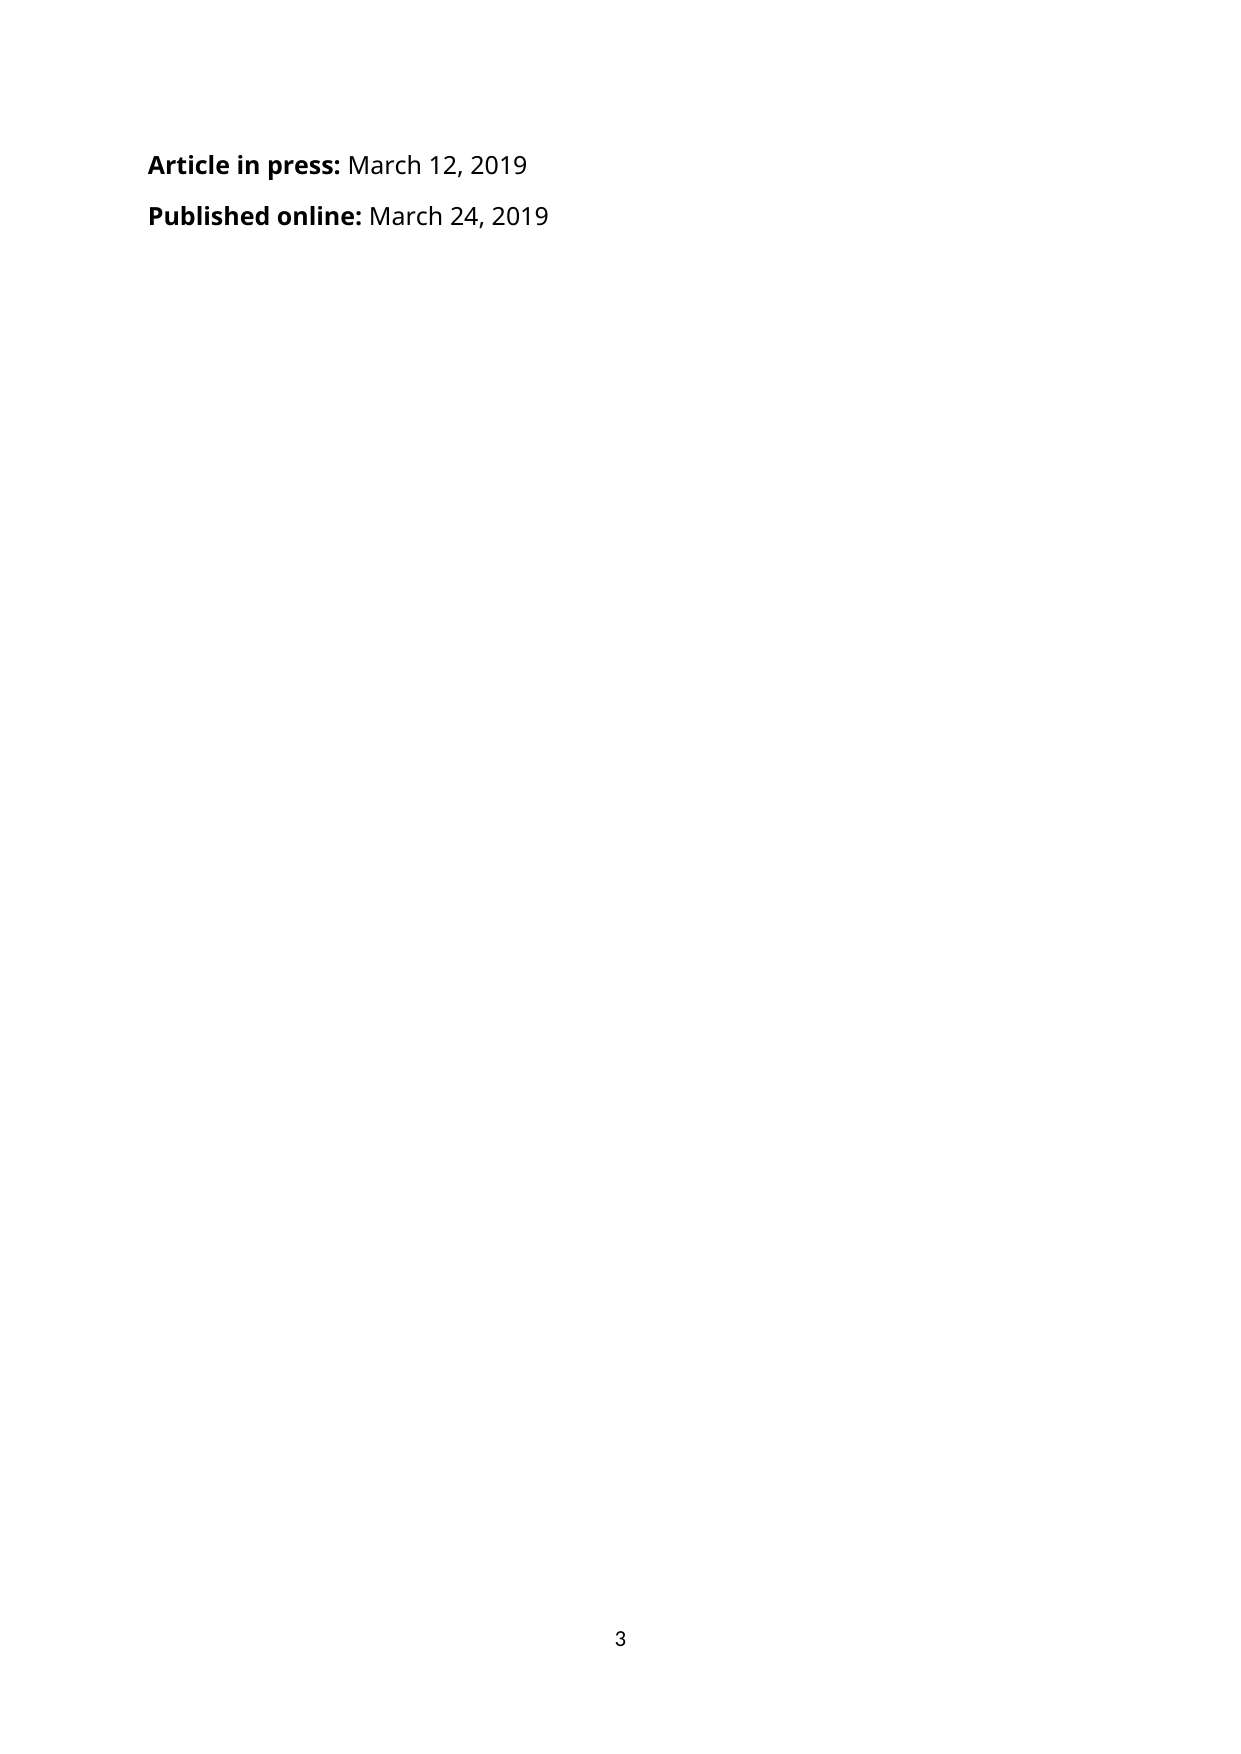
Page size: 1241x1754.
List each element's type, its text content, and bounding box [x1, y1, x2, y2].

text Article in press: March 12, 2019 [148, 148, 1093, 182]
text Published online: March 24, 2019 [148, 199, 1093, 233]
